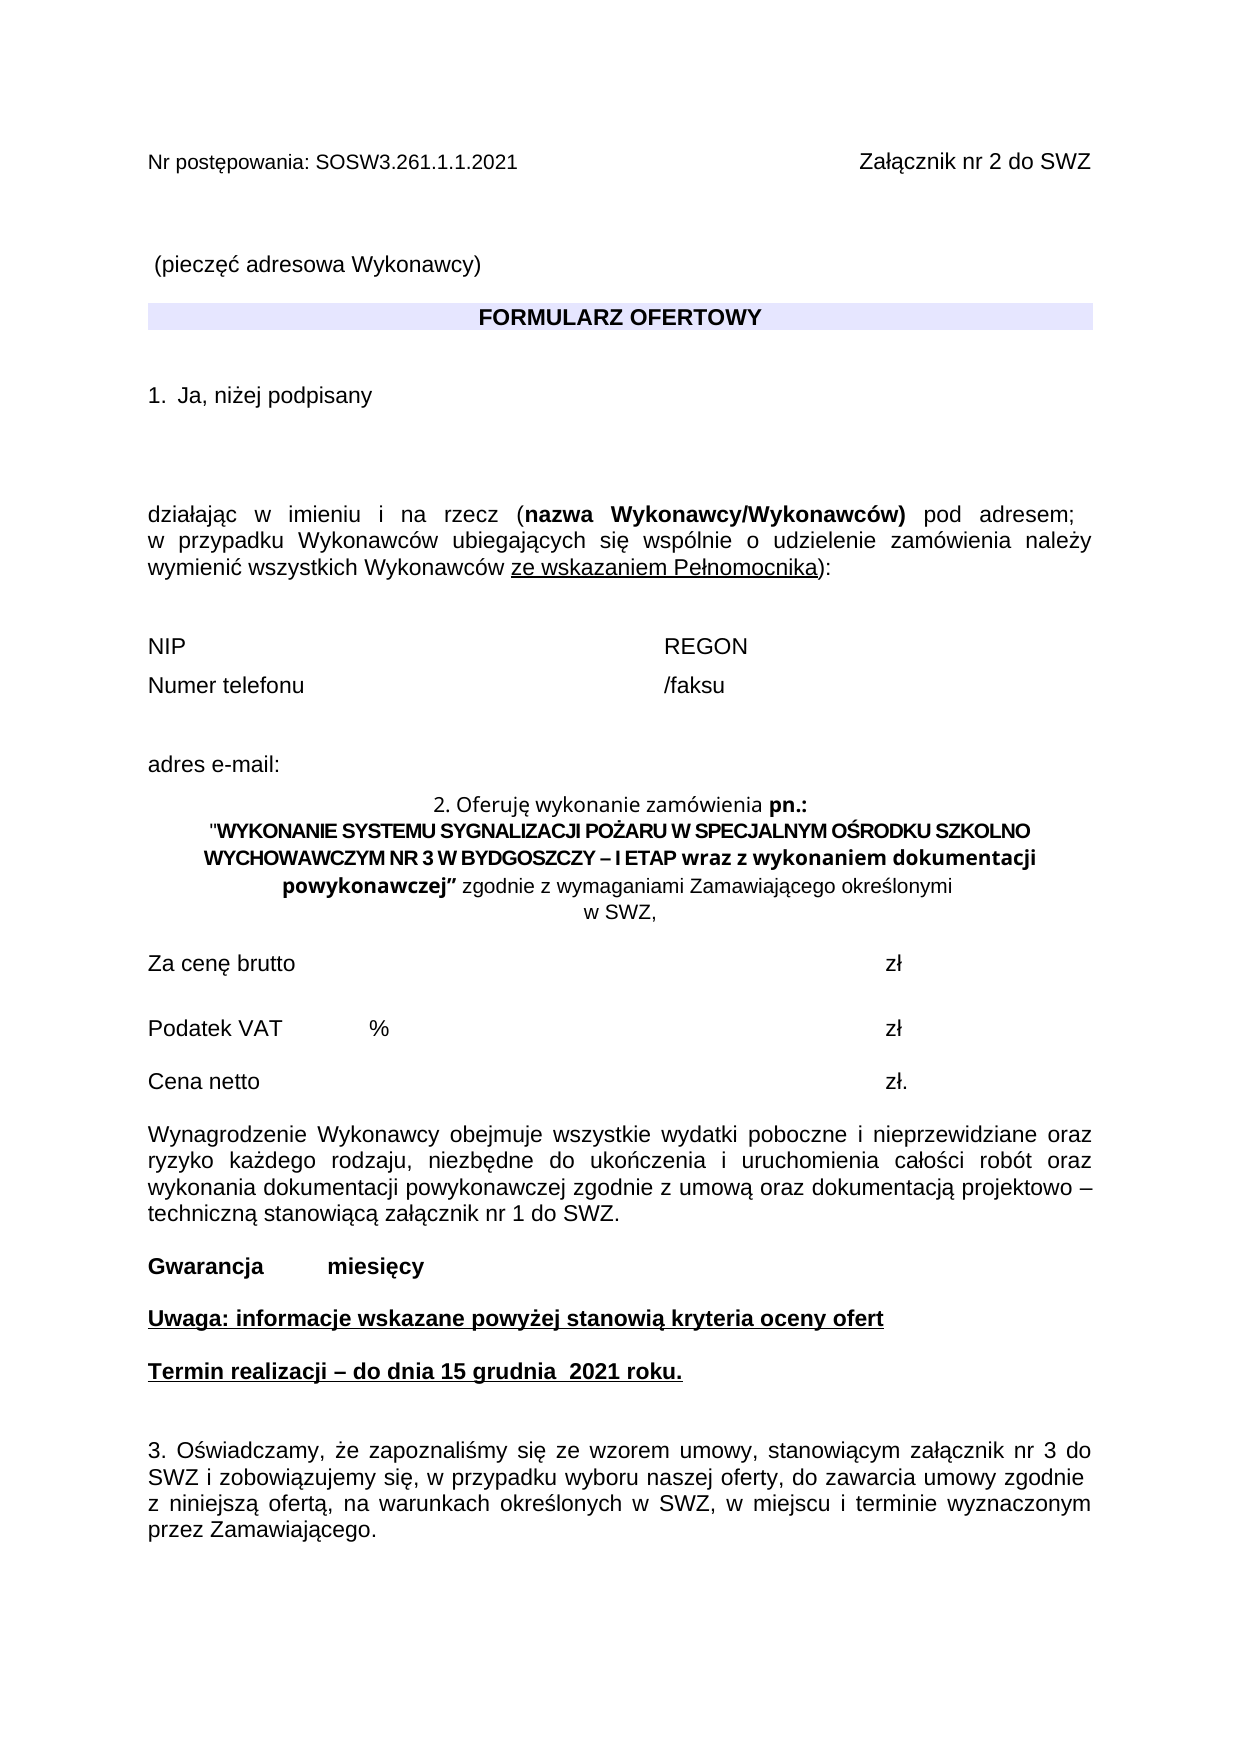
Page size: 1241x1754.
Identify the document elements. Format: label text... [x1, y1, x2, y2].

subtitle FORMULARZ OFERTOWY [148, 303, 1093, 330]
text Gwarancja miesięcy [148, 1253, 1093, 1279]
text 2. Oferuję wykonanie zamówienia pn.: [148, 791, 1093, 819]
text działając w imieniu i na rzecz (nazwa Wykonawcy/Wykonawców) pod adresem; w przypadku Wykonawców ubiegających się wspólnie o udzielenie zamówienia należy wymienić wszystkich Wykonawców ze wskazaniem Pełnomocnika): [148, 501, 1093, 580]
list Ja, niżej podpisany [148, 382, 1093, 409]
text (pieczęć adresowa Wykonawcy) [148, 251, 1093, 277]
text Numer telefonu /faksu [148, 672, 1093, 698]
text adres e-mail: [148, 751, 1093, 777]
text Cena netto zł. [148, 1068, 1093, 1094]
text Wynagrodzenie Wykonawcy obejmuje wszystkie wydatki poboczne i nieprzewidziane oraz ryzyko każdego rodzaju, niezbędne do ukończenia i uruchomienia całości robót oraz wykonania dokumentacji powykonawczej zgodnie z umową oraz dokumentacją projektowo – techniczną stanowiącą załącznik nr 1 do SWZ. [148, 1121, 1093, 1226]
text Za cenę brutto zł [148, 950, 1093, 977]
text Podatek VAT % zł [148, 1015, 1093, 1042]
text NIP REGON [148, 633, 1093, 659]
text Uwaga: informacje wskazane powyżej stanowią kryteria oceny ofert [148, 1305, 1093, 1332]
text 3. Oświadczamy, że zapoznaliśmy się ze wzorem umowy, stanowiącym załącznik nr 3 do SWZ i zobowiązujemy się, w przypadku wyboru naszej oferty, do zawarcia umowy zgodnie z niniejszą ofertą, na warunkach określonych w SWZ, w miejscu i terminie wyznaczonym przez Zamawiającego. [148, 1437, 1093, 1542]
text "WYKONANIE SYSTEMU SYGNALIZACJI POŻARU W SPECJALNYM OŚRODKU SZKOLNO WYCHOWAWCZYM NR 3 W BYDGOSZCZY – I ETAP wraz z wykonaniem dokumentacji powykonawczej” zgodnie z wymaganiami Zamawiającego określonymi w SWZ, [148, 819, 1093, 924]
text Nr postępowania: SOSW3.261.1.1.2021 Załącznik nr 2 do SWZ [148, 148, 1093, 174]
text Termin realizacji – do dnia 15 grudnia 2021 roku. [148, 1358, 1093, 1384]
